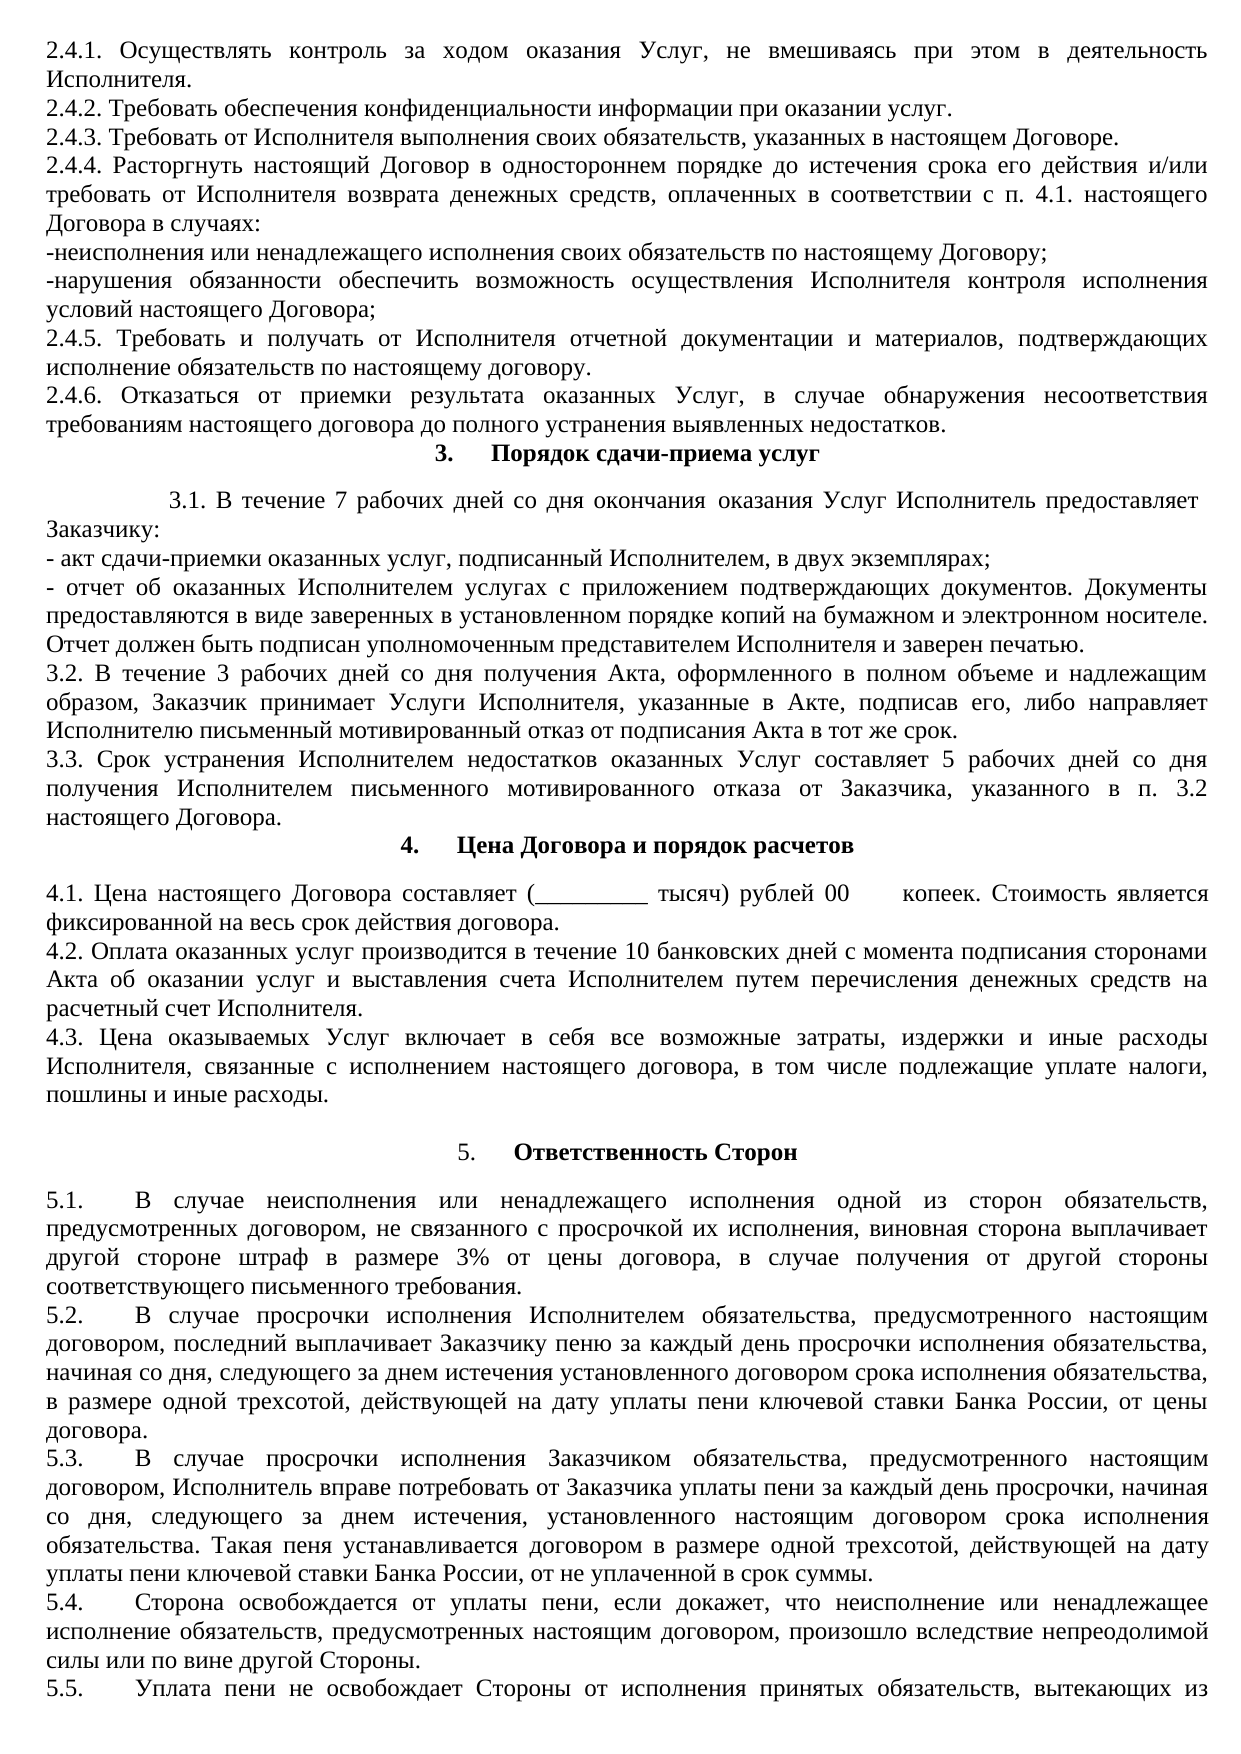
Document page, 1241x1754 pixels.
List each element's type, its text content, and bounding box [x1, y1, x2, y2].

text 5.2. В случае просрочки исполнения Исполнителем обязательства, предусмотренного настоящим договором, последний выплачивает Заказчику пеню за каждый день просрочки исполнения обязательства, начиная со дня, следующего за днем истечения установленного договором срока исполнения обязательства, в размере одной трехсотой, действующей на дату уплаты пени ключевой ставки Банка России, от цены договора. [46, 1300, 1209, 1443]
text - акт сдачи-приемки оказанных услуг, подписанный Исполнителем, в двух экземплярах; [46, 543, 1209, 572]
list Порядок сдачи-приема услуг [46, 438, 1209, 467]
text 5.4. Сторона освобождается от уплаты пени, если докажет, что неисполнение или ненадлежащее исполнение обязательств, предусмотренных настоящим договором, произошло вследствие непреодолимой силы или по вине другой Стороны. [46, 1587, 1209, 1673]
list Цена Договора и порядок расчетов [46, 831, 1209, 859]
text 2.4.2. Требовать обеспечения конфиденциальности информации при оказании услуг. [46, 93, 1209, 122]
text 2.4.1. Осуществлять контроль за ходом оказания Услуг, не вмешиваясь при этом в деятельность Исполнителя. [46, 35, 1209, 93]
text 5.3. В случае просрочки исполнения Заказчиком обязательства, предусмотренного настоящим договором, Исполнитель вправе потребовать от Заказчика уплаты пени за каждый день просрочки, начиная со дня, следующего за днем истечения, установленного настоящим договором срока исполнения обязательства. Такая пеня устанавливается договором в размере одной трехсотой, действующей на дату уплаты пени ключевой ставки Банка России, от не уплаченной в срок суммы. [46, 1443, 1209, 1587]
text 2.4.4. Расторгнуть настоящий Договор в одностороннем порядке до истечения срока его действия и/или требовать от Исполнителя возврата денежных средств, оплаченных в соответствии с п. 4.1. настоящего Договора в случаях: [46, 150, 1209, 237]
text 3.1. В течение 7 рабочих дней со дня окончания оказания Услуг Исполнитель предоставляет Заказчику: [46, 486, 1199, 543]
text 2.4.3. Требовать от Исполнителя выполнения своих обязательств, указанных в настоящем Договоре. [46, 122, 1209, 150]
text 4.1. Цена настоящего Договора составляет (_________ тысяч) рублей 00 копеек. Стоимость является фиксированной на весь срок действия договора. [46, 878, 1209, 936]
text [46, 1673, 1209, 1702]
text 3.3. Срок устранения Исполнителем недостатков оказанных Услуг составляет 5 рабочих дней со дня получения Исполнителем письменного мотивированного отказа от Заказчика, указанного в п. 3.2 настоящего Договора. [46, 744, 1209, 831]
list Ответственность Сторон [46, 1137, 1209, 1166]
text 4.2. Оплата оказанных услуг производится в течение 10 банковских дней с момента подписания сторонами Акта об оказании услуг и выставления счета Исполнителем путем перечисления денежных средств на расчетный счет Исполнителя. [46, 936, 1209, 1022]
text - отчет об оказанных Исполнителем услугах с приложением подтверждающих документов. Документы предоставляются в виде заверенных в установленном порядке копий на бумажном и электронном носителе. Отчет должен быть подписан уполномоченным представителем Исполнителя и заверен печатью. [46, 572, 1209, 658]
text 4.3. Цена оказываемых Услуг включает в себя все возможные затраты, издержки и иные расходы Исполнителя, связанные с исполнением настоящего договора, в том числе подлежащие уплате налоги, пошлины и иные расходы. [46, 1022, 1209, 1108]
text 5.1. В случае неисполнения или ненадлежащего исполнения одной из сторон обязательств, предусмотренных договором, не связанного с просрочкой их исполнения, виновная сторона выплачивает другой стороне штраф в размере 3% от цены договора, в случае получения от другой стороны соответствующего письменного требования. [46, 1185, 1209, 1300]
text 2.4.6. Отказаться от приемки результата оказанных Услуг, в случае обнаружения несоответствия требованиям настоящего договора до полного устранения выявленных недостатков. [46, 380, 1209, 438]
text -нарушения обязанности обеспечить возможность осуществления Исполнителя контроля исполнения условий настоящего Договора; [46, 265, 1209, 323]
text 2.4.5. Требовать и получать от Исполнителя отчетной документации и материалов, подтверждающих исполнение обязательств по настоящему договору. [46, 323, 1209, 380]
text -неисполнения или ненадлежащего исполнения своих обязательств по настоящему Договору; [46, 237, 1209, 265]
text 3.2. В течение 3 рабочих дней со дня получения Акта, оформленного в полном объеме и надлежащим образом, Заказчик принимает Услуги Исполнителя, указанные в Акте, подписав его, либо направляет Исполнителю письменный мотивированный отказ от подписания Акта в тот же срок. [46, 658, 1209, 744]
